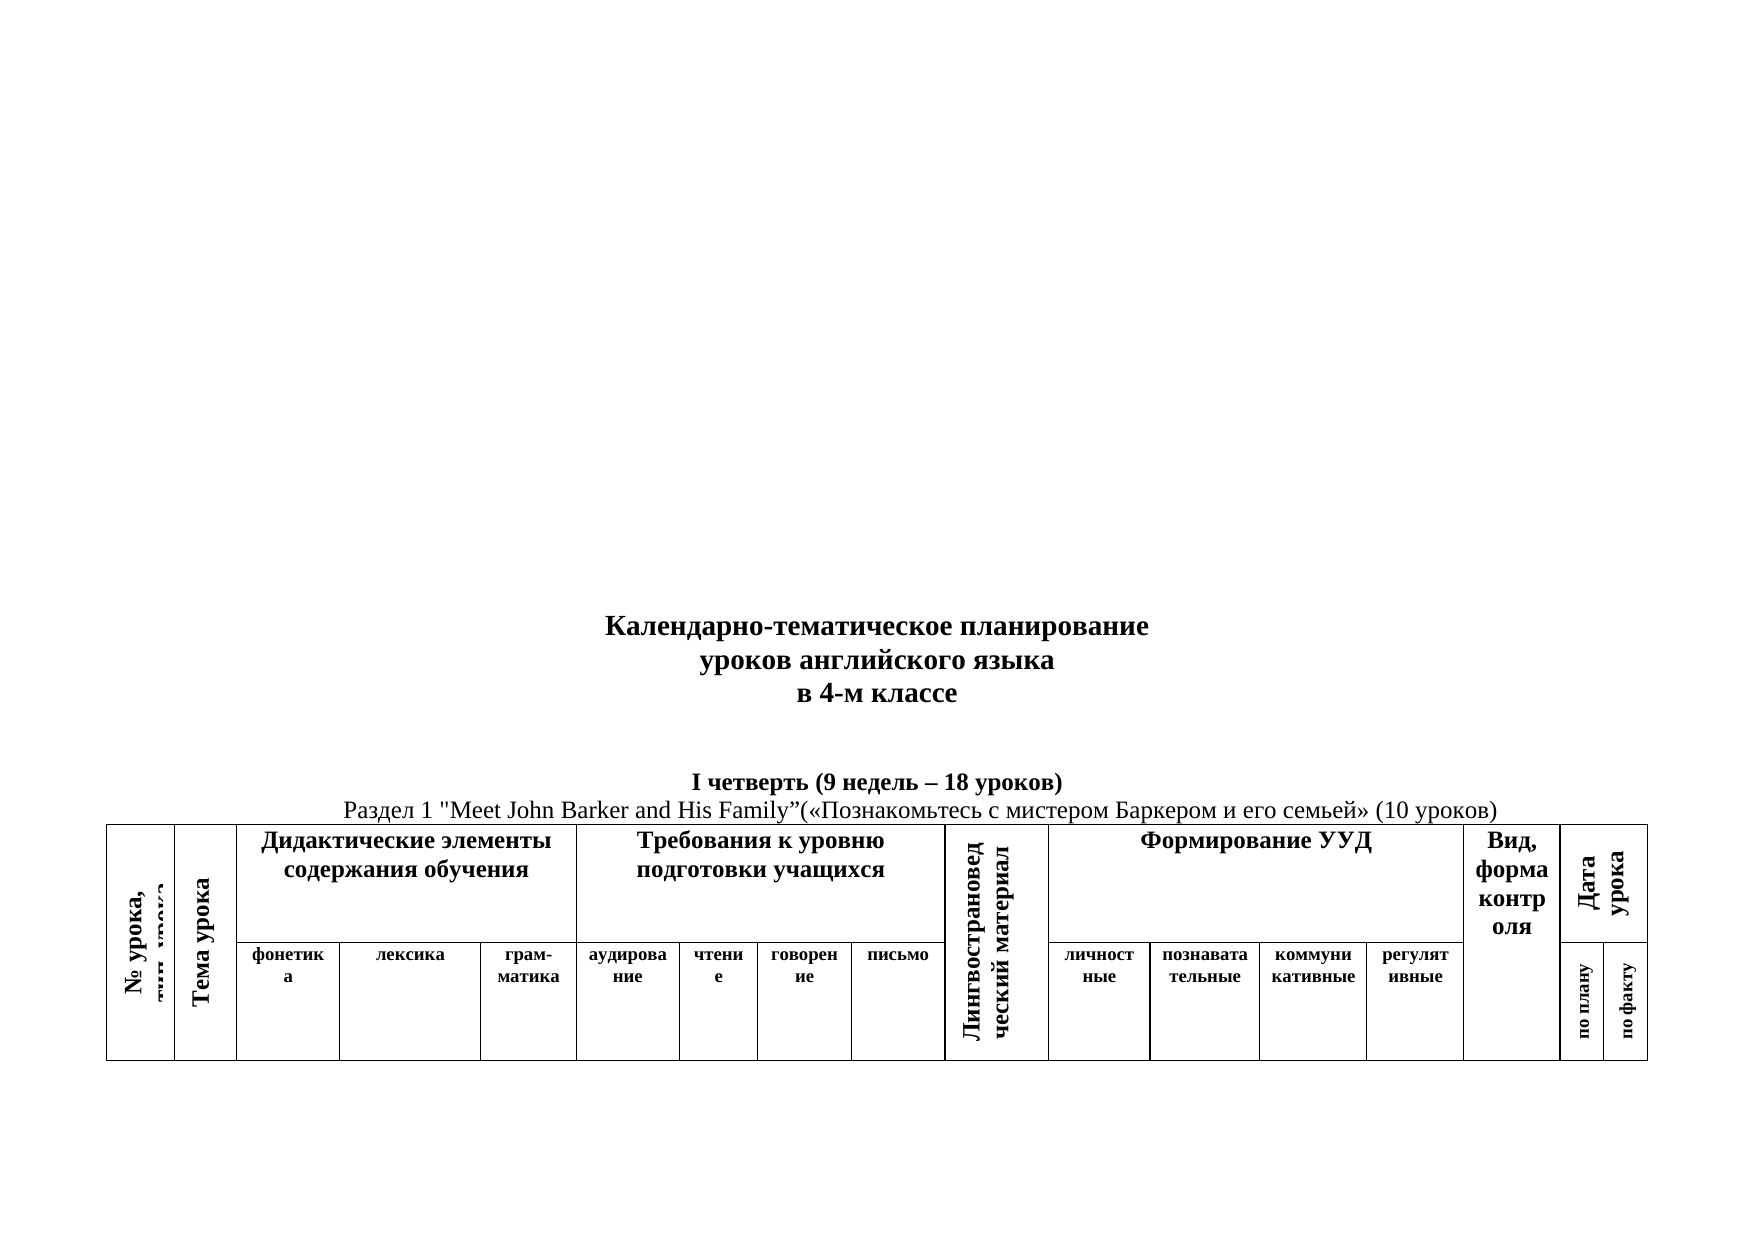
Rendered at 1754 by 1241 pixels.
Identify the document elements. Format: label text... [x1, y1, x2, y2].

table_header Дата урока [1561, 825, 1647, 942]
table_header № урока, тип урока [107, 825, 174, 1060]
table_cell лексика [340, 943, 480, 1060]
table_header Формирование УУД [1049, 825, 1463, 942]
table_cell аудирование [577, 943, 679, 1060]
table_cell по факту [1604, 943, 1647, 1060]
text уроков английского языка [118, 642, 1636, 676]
table_header Тема урока [175, 825, 236, 1060]
table_cell фонетика [237, 943, 339, 1060]
table_header Вид, форма контроля [1464, 825, 1559, 1060]
text I четверть (9 недель – 18 уроков) [118, 767, 1636, 795]
table_cell по плану [1561, 943, 1603, 1060]
table_cell письмо [852, 943, 944, 1060]
table_cell чтение [680, 943, 757, 1060]
table_cell личност ные [1049, 943, 1149, 1060]
table_cell регулятивные [1367, 943, 1463, 1060]
text Раздел 1 "Meet John Barker and His Family”(«Познакомьтесь с мистером Баркером и его семьей» (10 уроков) [118, 795, 1636, 824]
text в 4-м классе [118, 676, 1636, 709]
table_header Дидактические элементы содержания обучения [237, 825, 576, 942]
table_cell говорение [758, 943, 851, 1060]
table_cell познаватательные [1151, 943, 1259, 1060]
table_cell коммуни кативные [1260, 943, 1366, 1060]
table_cell грам- матика [481, 943, 576, 1060]
text Календарно-тематическое планирование [118, 608, 1636, 642]
table_header Требования к уровню подготовки учащихся [577, 825, 944, 942]
table_header Лингвострановедческий материал [946, 825, 1048, 1060]
